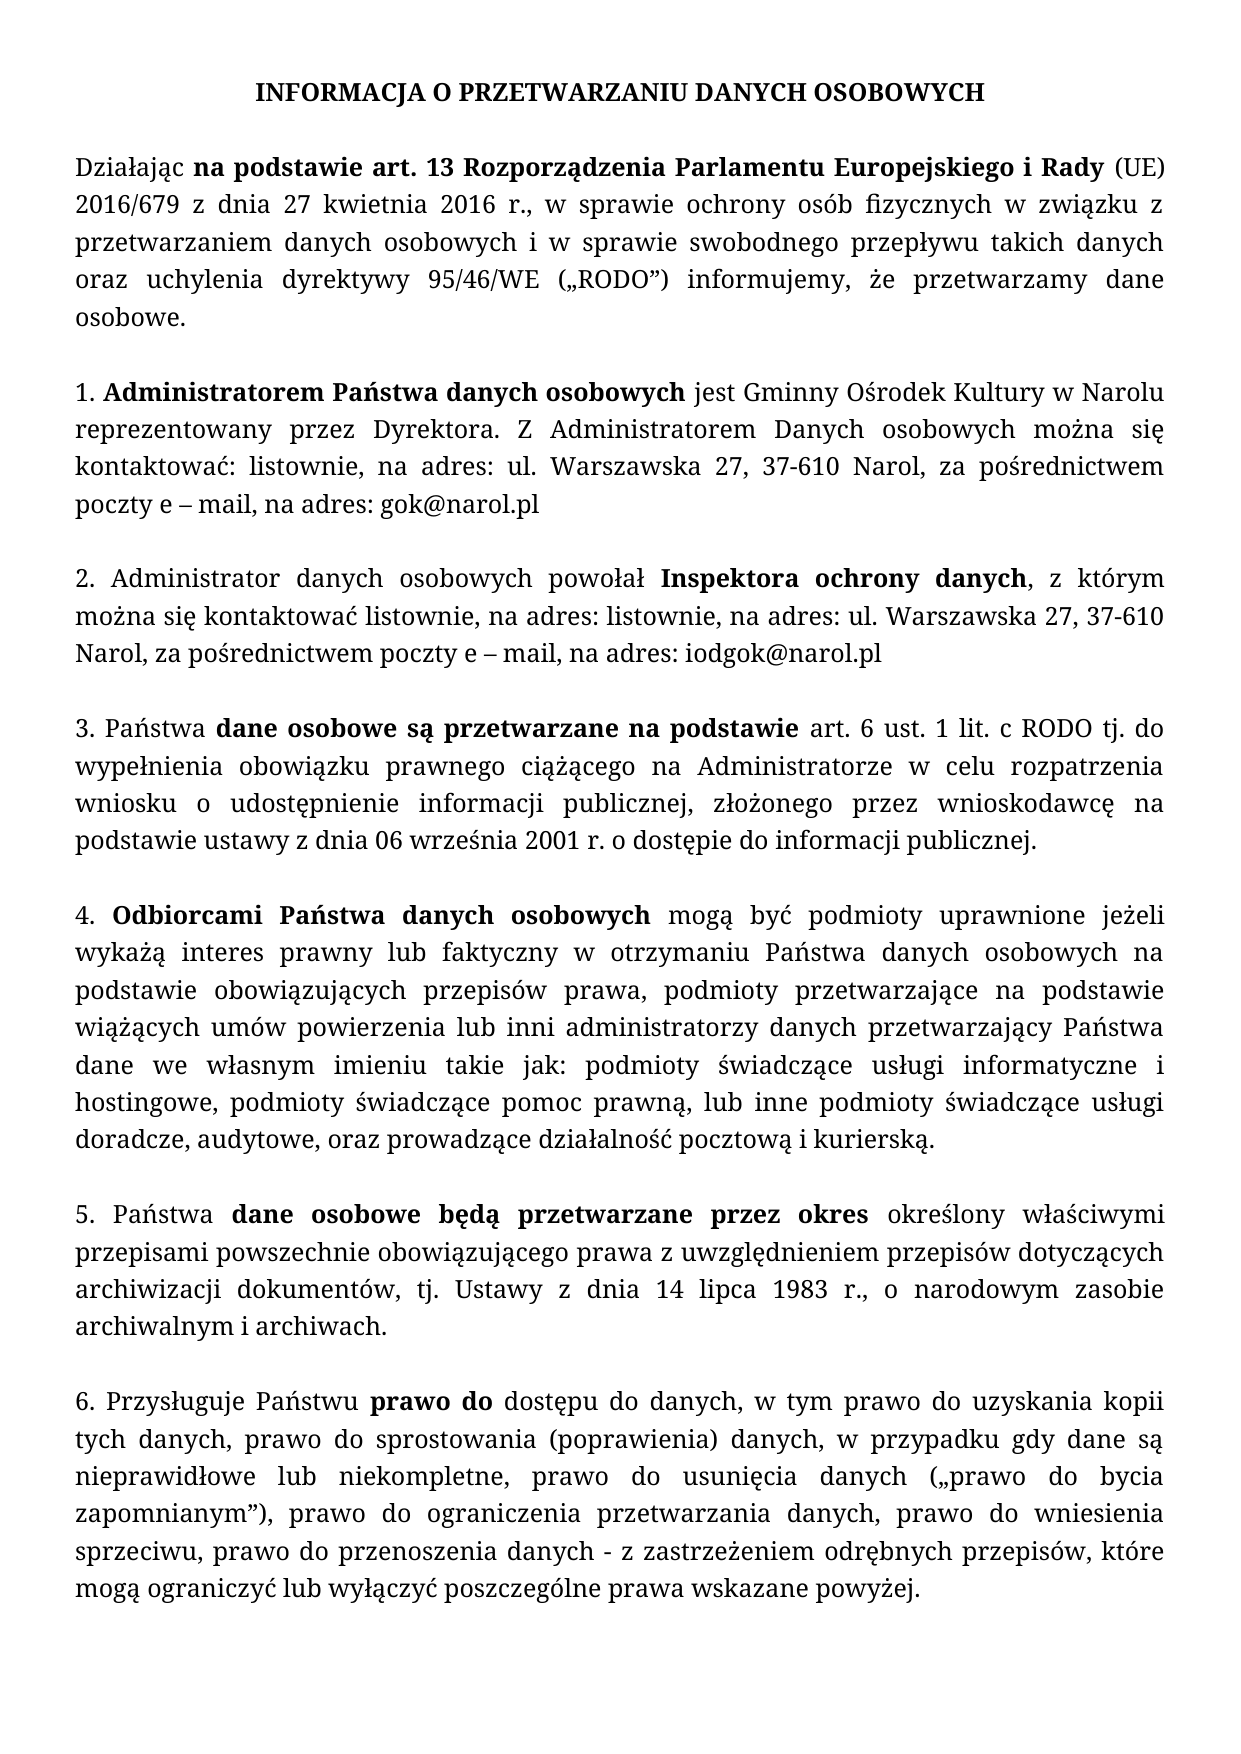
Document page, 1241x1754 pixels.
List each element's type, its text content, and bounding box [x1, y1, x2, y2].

text Działając na podstawie art. 13 Rozporządzenia Parlamentu Europejskiego i Rady (UE) 2016/679 z dnia 27 kwietnia 2016 r., w sprawie ochrony osób fizycznych w związku z przetwarzaniem danych osobowych i w sprawie swobodnego przepływu takich danych oraz uchylenia dyrektywy 95/46/WE („RODO”) informujemy, że przetwarzamy dane osobowe. [75, 150, 1165, 333]
text 1. Administratorem Państwa danych osobowych jest Gminny Ośrodek Kultury w Narolu reprezentowany przez Dyrektora. Z Administratorem Danych osobowych można się kontaktować: listownie, na adres: ul. Warszawska 27, 37-610 Narol, za pośrednictwem poczty e – mail, na adres: gok@narol.pl [75, 374, 1165, 520]
text INFORMACJA O PRZETWARZANIU DANYCH OSOBOWYCH [75, 75, 1165, 109]
text 3. Państwa dane osobowe są przetwarzane na podstawie art. 6 ust. 1 lit. c RODO tj. do wypełnienia obowiązku prawnego ciążącego na Administratorze w celu rozpatrzenia wniosku o udostępnienie informacji publicznej, złożonego przez wnioskodawcę na podstawie ustawy z dnia 06 września 2001 r. o dostępie do informacji publicznej. [75, 711, 1165, 857]
text 5. Państwa dane osobowe będą przetwarzane przez okres określony właściwymi przepisami powszechnie obowiązującego prawa z uwzględnieniem przepisów dotyczących archiwizacji dokumentów, tj. Ustawy z dnia 14 lipca 1983 r., o narodowym zasobie archiwalnym i archiwach. [75, 1197, 1165, 1343]
text 4. Odbiorcami Państwa danych osobowych mogą być podmioty uprawnione jeżeli wykażą interes prawny lub faktyczny w otrzymaniu Państwa danych osobowych na podstawie obowiązujących przepisów prawa, podmioty przetwarzające na podstawie wiążących umów powierzenia lub inni administratorzy danych przetwarzający Państwa dane we własnym imieniu takie jak: podmioty świadczące usługi informatyczne i hostingowe, podmioty świadczące pomoc prawną, lub inne podmioty świadczące usługi doradcze, audytowe, oraz prowadzące działalność pocztową i kurierską. [75, 898, 1165, 1156]
text 6. Przysługuje Państwu prawo do dostępu do danych, w tym prawo do uzyskania kopii tych danych, prawo do sprostowania (poprawienia) danych, w przypadku gdy dane są nieprawidłowe lub niekompletne, prawo do usunięcia danych („prawo do bycia zapomnianym”), prawo do ograniczenia przetwarzania danych, prawo do wniesienia sprzeciwu, prawo do przenoszenia danych - z zastrzeżeniem odrębnych przepisów, które mogą ograniczyć lub wyłączyć poszczególne prawa wskazane powyżej. [75, 1384, 1165, 1605]
text 2. Administrator danych osobowych powołał Inspektora ochrony danych, z którym można się kontaktować listownie, na adres: listownie, na adres: ul. Warszawska 27, 37-610 Narol, za pośrednictwem poczty e – mail, na adres: iodgok@narol.pl [75, 561, 1165, 670]
